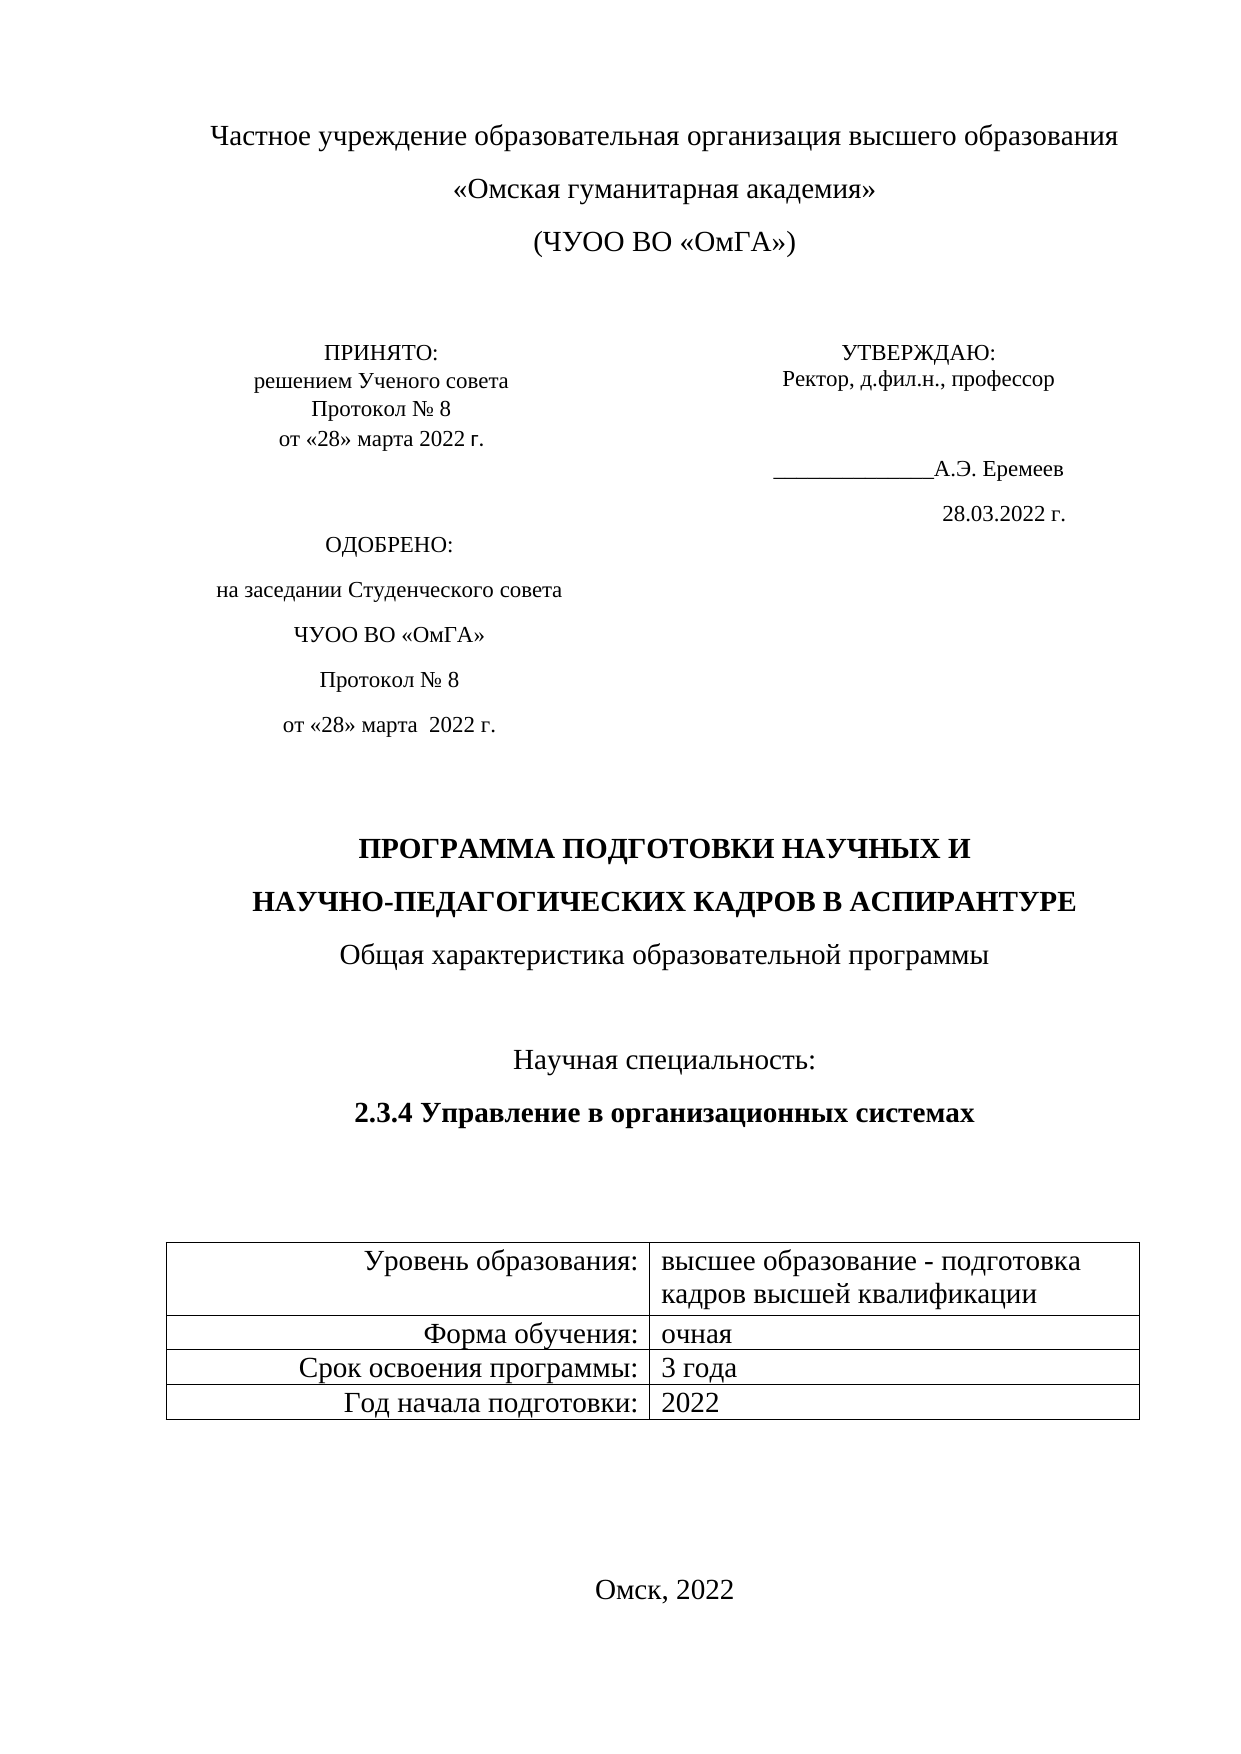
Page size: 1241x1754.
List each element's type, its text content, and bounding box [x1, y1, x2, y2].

table_cell Форма обучения: [167, 1316, 649, 1349]
table_header высшее образование - подготовка кадров высшей квалификации [650, 1243, 1139, 1315]
text 2.3.4 Управление в организационных системах [177, 1095, 1152, 1129]
table_cell очная [650, 1316, 1139, 1349]
text Омск, 2022 [177, 1572, 1152, 1606]
table_cell Срок освоения программы: [167, 1350, 649, 1384]
text Научная специальность: [177, 1042, 1152, 1076]
text Частное учреждение образовательная организация высшего образования [177, 118, 1152, 152]
text «Омская гуманитарная академия» [177, 171, 1152, 204]
table_cell 3 года [650, 1350, 1139, 1384]
text (ЧУОО ВО «ОмГА») [177, 224, 1152, 257]
table_cell Год начала подготовки: [167, 1385, 649, 1418]
table_cell 2022 [650, 1385, 1139, 1418]
text НАУЧНО-ПЕДАГОГИЧЕСКИХ КАДРОВ В АСПИРАНТУРЕ [177, 884, 1152, 918]
text ПРОГРАММА ПОДГОТОВКИ НАУЧНЫХ И [177, 831, 1152, 865]
table_header Уровень образования: [167, 1243, 649, 1315]
text Общая характеристика образовательной программы [177, 937, 1152, 970]
